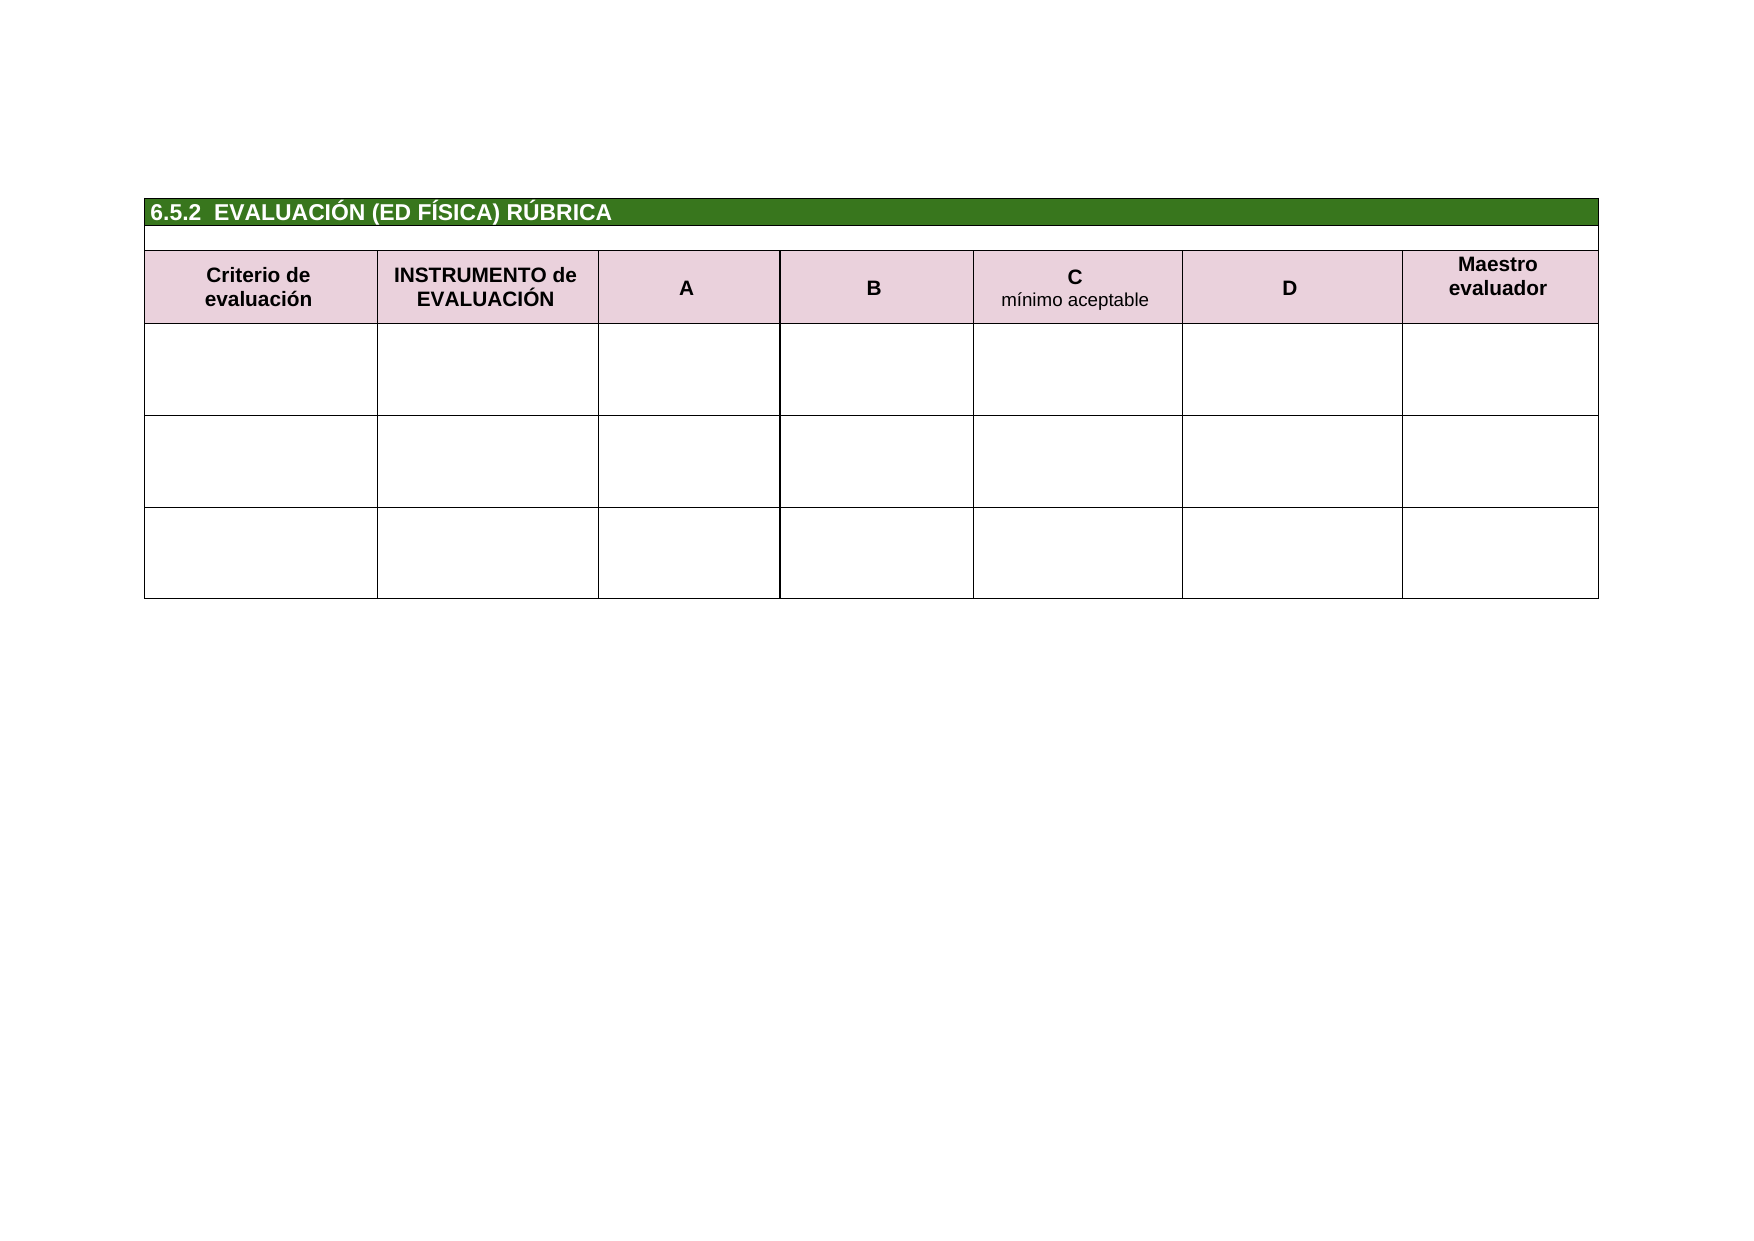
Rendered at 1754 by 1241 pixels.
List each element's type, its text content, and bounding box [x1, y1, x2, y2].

table_cell [1403, 324, 1598, 415]
table_cell [974, 416, 1182, 507]
table_cell [145, 416, 377, 507]
table_cell [1403, 508, 1598, 598]
table_cell INSTRUMENTO de EVALUACIÓN [378, 251, 598, 323]
table_cell [378, 416, 598, 507]
table_cell [145, 324, 377, 415]
table_cell [974, 508, 1182, 598]
table_cell [378, 508, 598, 598]
table_cell [599, 508, 779, 598]
table_cell [599, 416, 779, 507]
table_cell [1403, 416, 1598, 507]
table_cell [974, 324, 1182, 415]
table_cell Criterio de evaluación [145, 251, 377, 323]
table_cell [599, 324, 779, 415]
table_cell [781, 324, 973, 415]
table_cell [781, 416, 973, 507]
table_cell [145, 226, 1598, 250]
table_header 6.5.2 EVALUACIÓN (ED FÍSICA) RÚBRICA [145, 199, 1598, 225]
table_cell [1183, 324, 1402, 415]
table_cell [781, 508, 973, 598]
table_cell [1183, 508, 1402, 598]
table_cell B [781, 251, 973, 323]
table_cell Maestro evaluador [1403, 251, 1598, 323]
table_cell [145, 508, 377, 598]
table_cell A [599, 251, 779, 323]
table_cell D [1183, 251, 1402, 323]
table_cell [378, 324, 598, 415]
table_cell [1183, 416, 1402, 507]
table_cell C mínimo aceptable [974, 251, 1182, 323]
